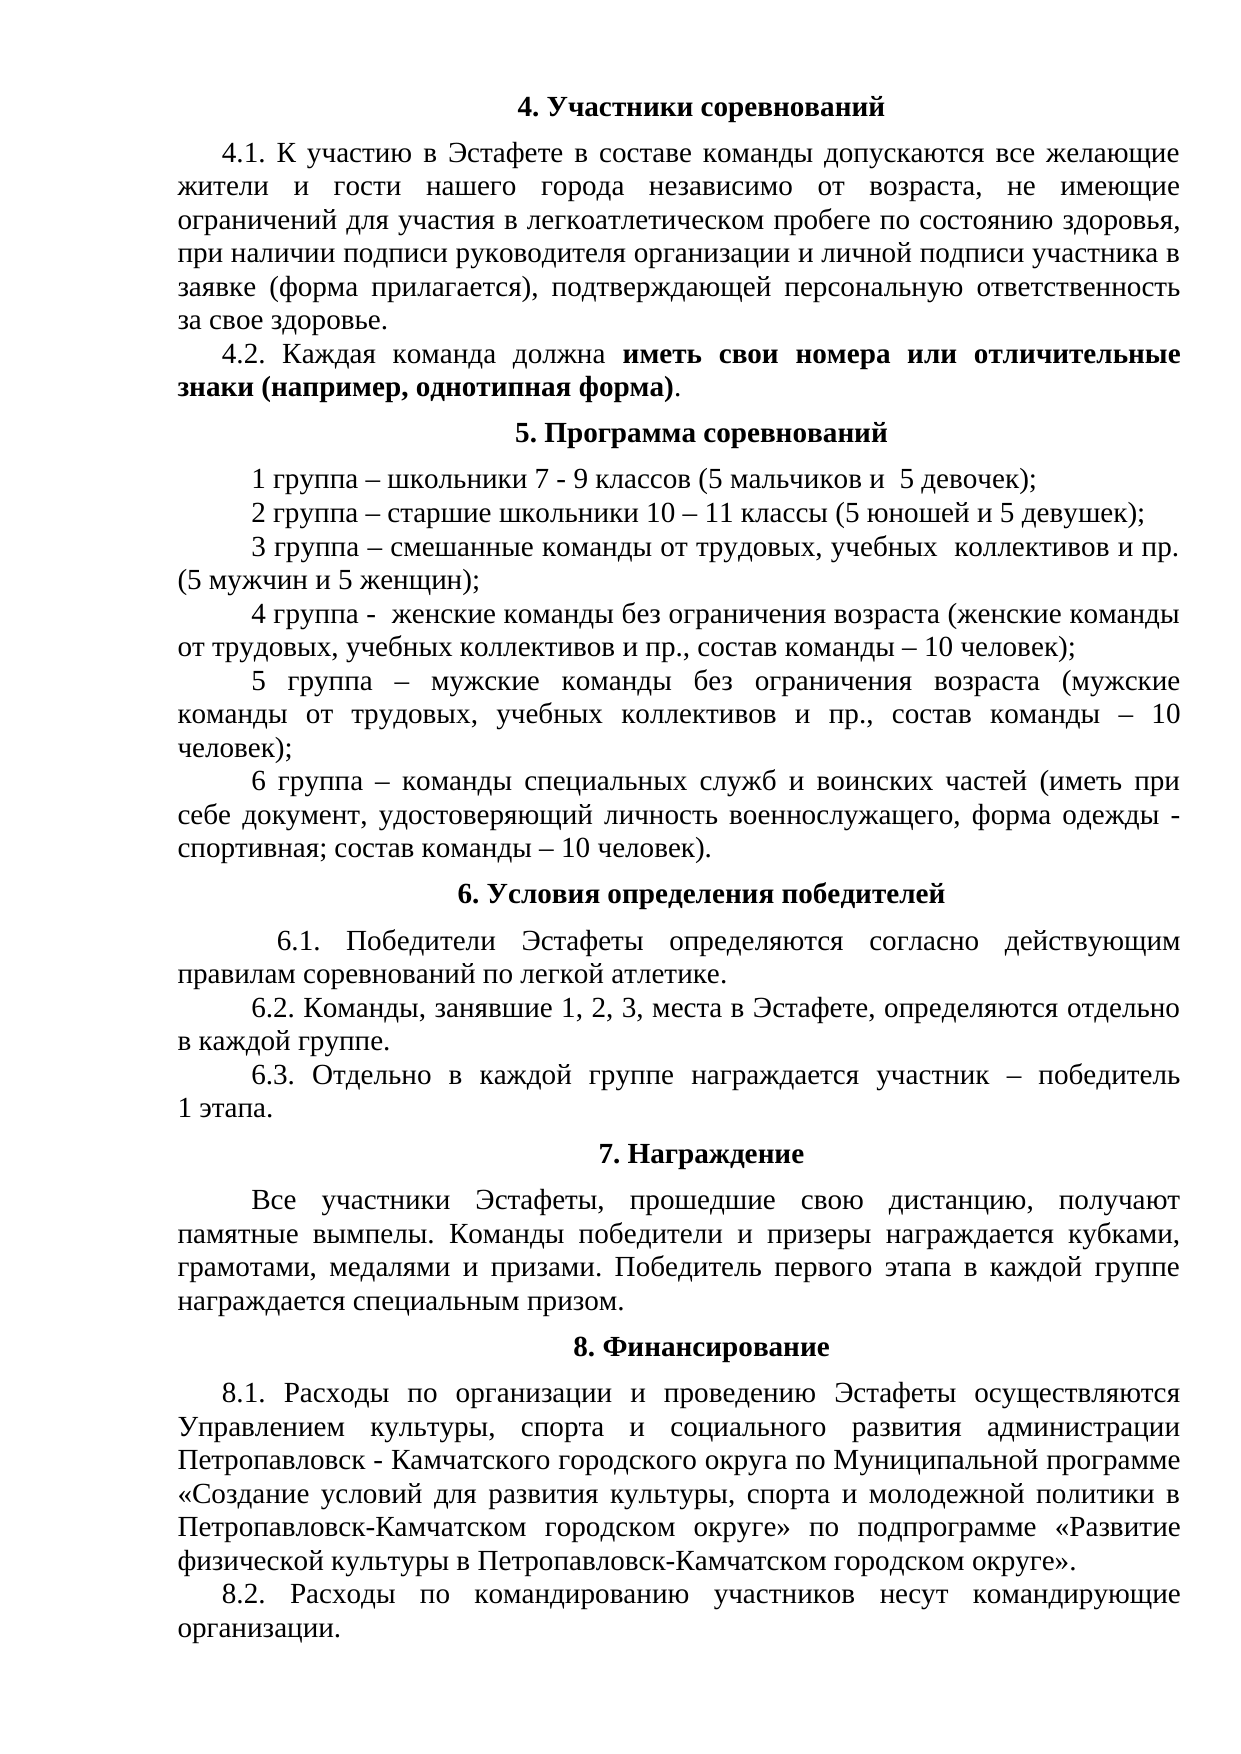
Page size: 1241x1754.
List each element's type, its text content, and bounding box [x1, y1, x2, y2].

text Все участники Эстафеты, прошедшие свою дистанцию, получают памятные вымпелы. Команды победители и призеры награждается кубками, грамотами, медалями и призами. Победитель первого этапа в каждой группе награждается специальным призом. [177, 1182, 1181, 1317]
text 2 группа – старшие школьники 10 – 11 классы (5 юношей и 5 девушек); [177, 495, 1181, 529]
text 8.2. Расходы по командированию участников несут командирующие организации. [177, 1576, 1181, 1643]
text 4.1. К участию в Эстафете в составе команды допускаются все желающие жители и гости нашего города независимо от возраста, не имеющие ограничений для участия в легкоатлетическом пробеге по состоянию здоровья, при наличии подписи руководителя организации и личной подписи участника в заявке (форма прилагается), подтверждающей персональную ответственность за свое здоровье. [177, 135, 1181, 336]
text 6.1. Победители Эстафеты определяются согласно действующим правилам соревнований по легкой атлетике. [177, 923, 1181, 990]
text 6.2. Команды, занявшие 1, 2, 3, места в Эстафете, определяются отдельно в каждой группе. [177, 990, 1181, 1057]
text 3 группа – смешанные команды от трудовых, учебных коллективов и пр. (5 мужчин и 5 женщин); [177, 529, 1181, 596]
text 6.3. Отдельно в каждой группе награждается участник – победитель 1 этапа. [177, 1057, 1181, 1124]
text 6 группа – команды специальных служб и воинских частей (иметь при себе документ, удостоверяющий личность военнослужащего, форма одежды - спортивная; состав команды – 10 человек). [177, 763, 1181, 864]
text 1 группа – школьники 7 - 9 классов (5 мальчиков и 5 девочек); [177, 462, 1181, 495]
text 8.1. Расходы по организации и проведению Эстафеты осуществляются Управлением культуры, спорта и социального развития администрации Петропавловск - Камчатского городского округа по Муниципальной программе «Создание условий для развития культуры, спорта и молодежной политики в Петропавловск-Камчатском городском округе» по подпрограмме «Развитие физической культуры в Петропавловск-Камчатском городском округе». [177, 1375, 1181, 1576]
text 4.2. Каждая команда должна иметь свои номера или отличительные знаки (например, однотипная форма). [177, 336, 1181, 403]
text 8. Финансирование [177, 1329, 1181, 1363]
text 4 группа - женские команды без ограничения возраста (женские команды от трудовых, учебных коллективов и пр., состав команды – 10 человек); [177, 596, 1181, 663]
text 7. Награждение [177, 1136, 1181, 1170]
text 5 группа – мужские команды без ограничения возраста (мужские команды от трудовых, учебных коллективов и пр., состав команды – 10 человек); [177, 663, 1181, 763]
text 4. Участники соревнований [177, 89, 1181, 122]
text 6. Условия определения победителей [177, 877, 1181, 910]
text 5. Программа соревнований [177, 416, 1181, 449]
